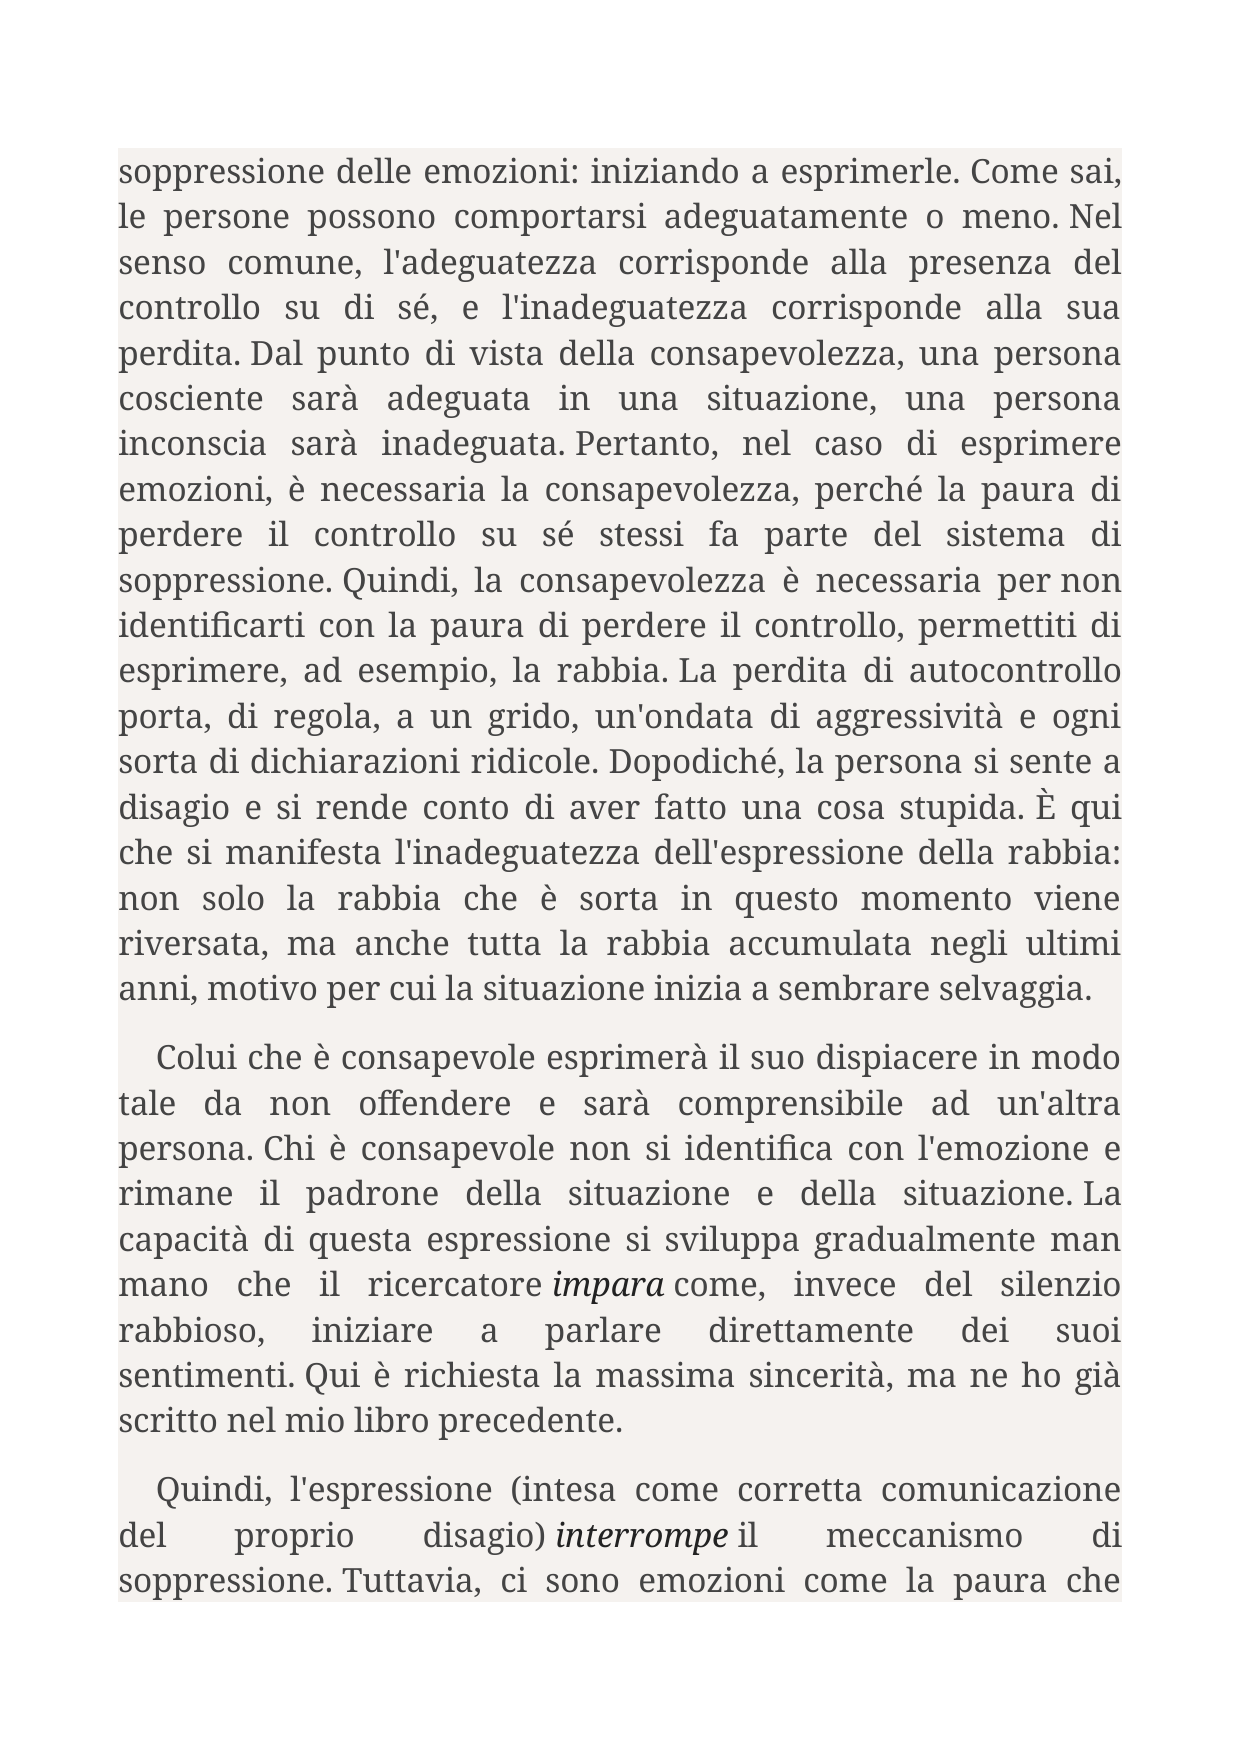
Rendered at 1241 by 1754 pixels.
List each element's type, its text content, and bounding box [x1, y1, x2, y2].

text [118, 1466, 1122, 1602]
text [118, 148, 1122, 1011]
text Colui che è consapevole esprimerà il suo dispiacere in modo tale da non offendere e sarà comprensibile ad un'altra persona. Chi è consapevole non si identifica con l'emozione e rimane il padrone della situazione e della situazione. La capacità di questa espressione si sviluppa gradualmente man mano che il ricercatore impara come, invece del silenzio rabbioso, iniziare a parlare direttamente dei suoi sentimenti. Qui è richiesta la massima sincerità, ma ne ho già scritto nel mio libro precedente. [118, 1034, 1122, 1443]
